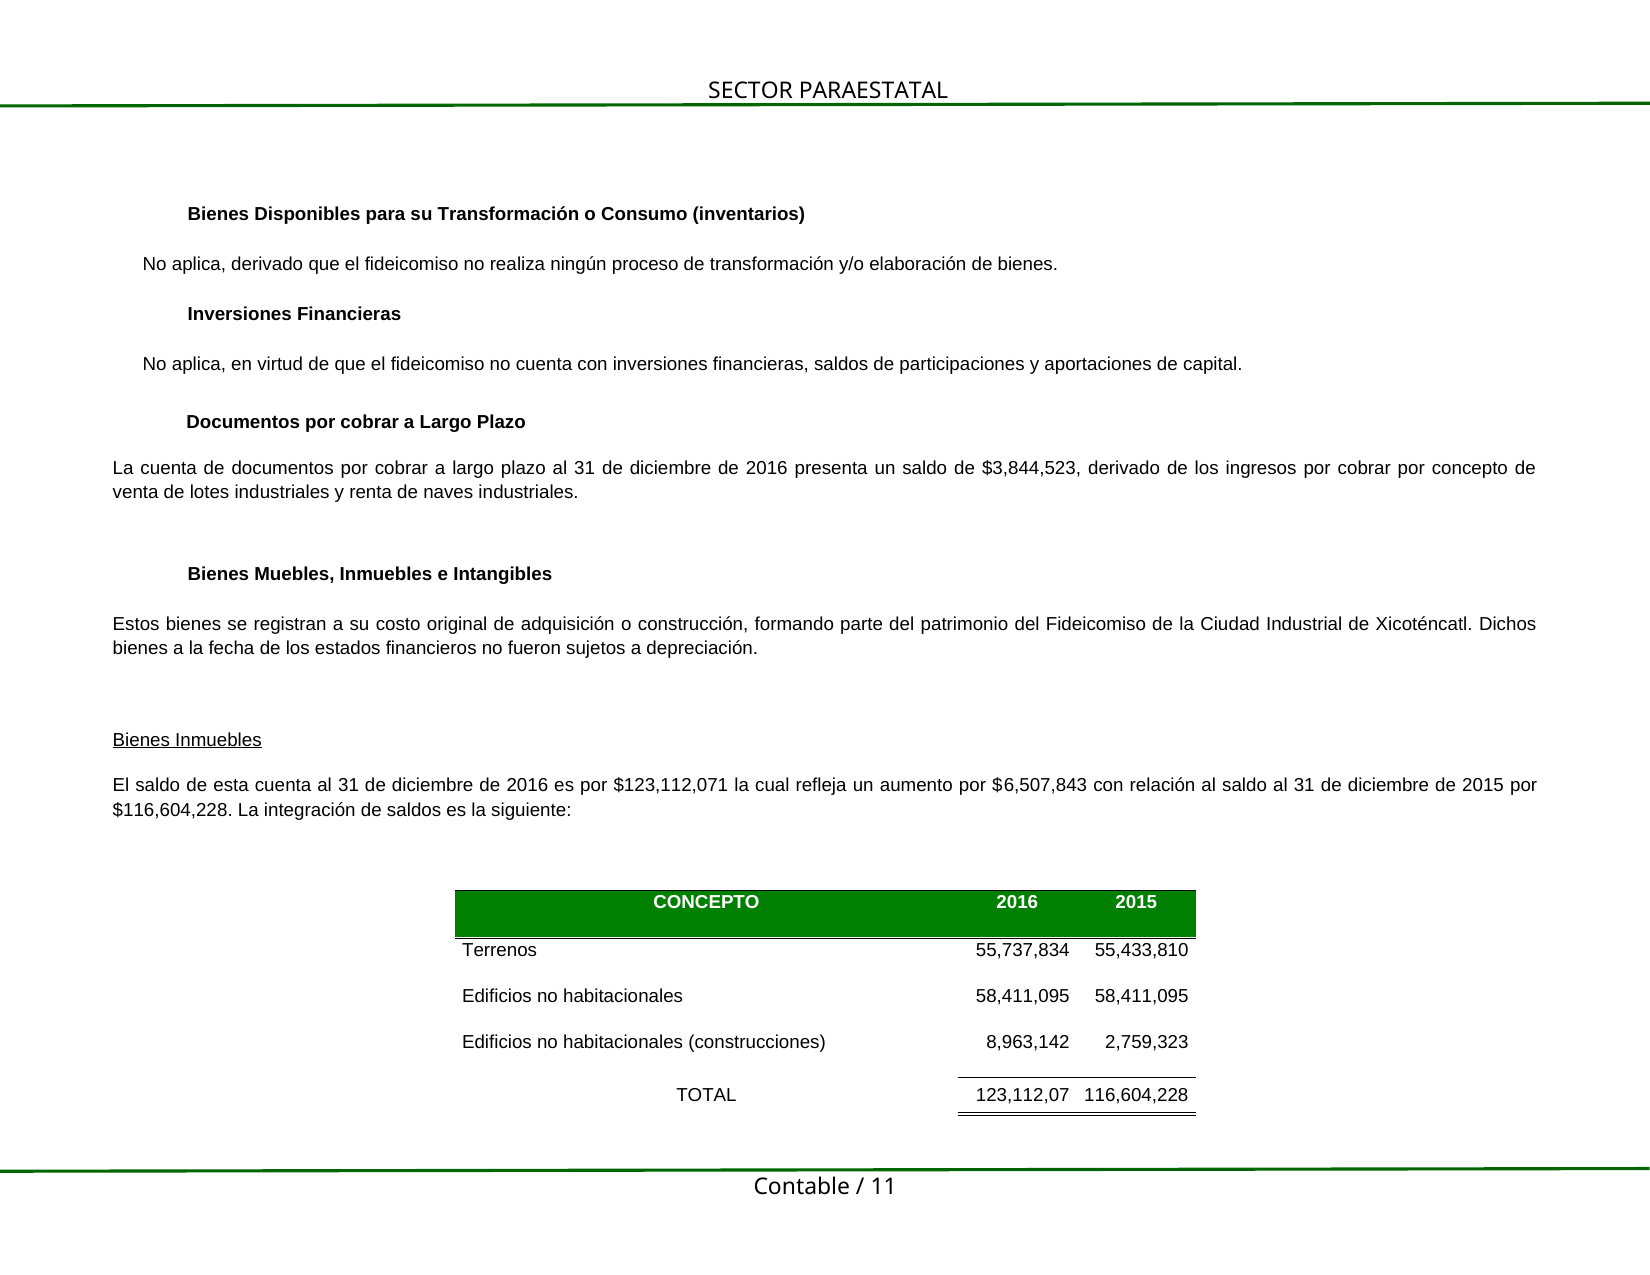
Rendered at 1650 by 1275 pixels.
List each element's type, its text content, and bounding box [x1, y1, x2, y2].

table_cell 55,433,810 [1077, 939, 1196, 985]
table_header CONCEPTO [455, 891, 958, 937]
table_cell Terrenos [455, 939, 958, 985]
text No aplica, derivado que el fideicomiso no realiza ningún proceso de transformación y/o elaboración de bienes. [142, 250, 1537, 275]
table_cell 55,737,834 [958, 939, 1077, 985]
table_header 2016 [958, 891, 1077, 937]
text Bienes Disponibles para su Transformación o Consumo (inventarios) [142, 200, 1537, 225]
table_header 2015 [1077, 891, 1196, 937]
table_cell 58,411,095 [1077, 985, 1196, 1031]
table_cell Edificios no habitacionales (construcciones) [455, 1031, 958, 1077]
text Inversiones Financieras [142, 300, 1537, 325]
table_cell 58,411,095 [958, 985, 1077, 1031]
table_cell Edificios no habitacionales [455, 985, 958, 1031]
table_cell 8,963,142 [958, 1031, 1077, 1077]
text Estos bienes se registran a su costo original de adquisición o construcción, formando parte del patrimonio del Fideicomiso de la Ciudad Industrial de Xicoténcatl. Dichos bienes a la fecha de los estados financieros no fueron sujetos a depreciación. [112, 612, 1537, 659]
text Documentos por cobrar a Largo Plazo [112, 411, 1537, 432]
table_cell TOTAL [455, 1077, 958, 1112]
table_cell 116,604,228 [1077, 1078, 1196, 1112]
table_cell 123,112,071 [958, 1078, 1077, 1112]
text El saldo de esta cuenta al 31 de diciembre de 2016 es por $123,112,071 la cual refleja un aumento por $6,507,843 con relación al saldo al 31 de diciembre de 2015 por $116,604,228. La integración de saldos es la siguiente: [112, 774, 1537, 821]
text Bienes Muebles, Inmuebles e Intangibles [112, 563, 1537, 584]
text Bienes Inmuebles [112, 728, 1537, 750]
text No aplica, en virtud de que el fideicomiso no cuenta con inversiones financieras, saldos de participaciones y aportaciones de capital. [142, 350, 1537, 375]
table_cell 2,759,323 [1077, 1031, 1196, 1077]
text La cuenta de documentos por cobrar a largo plazo al 31 de diciembre de 2016 presenta un saldo de $3,844,523, derivado de los ingresos por cobrar por concepto de venta de lotes industriales y renta de naves industriales. [112, 457, 1537, 503]
